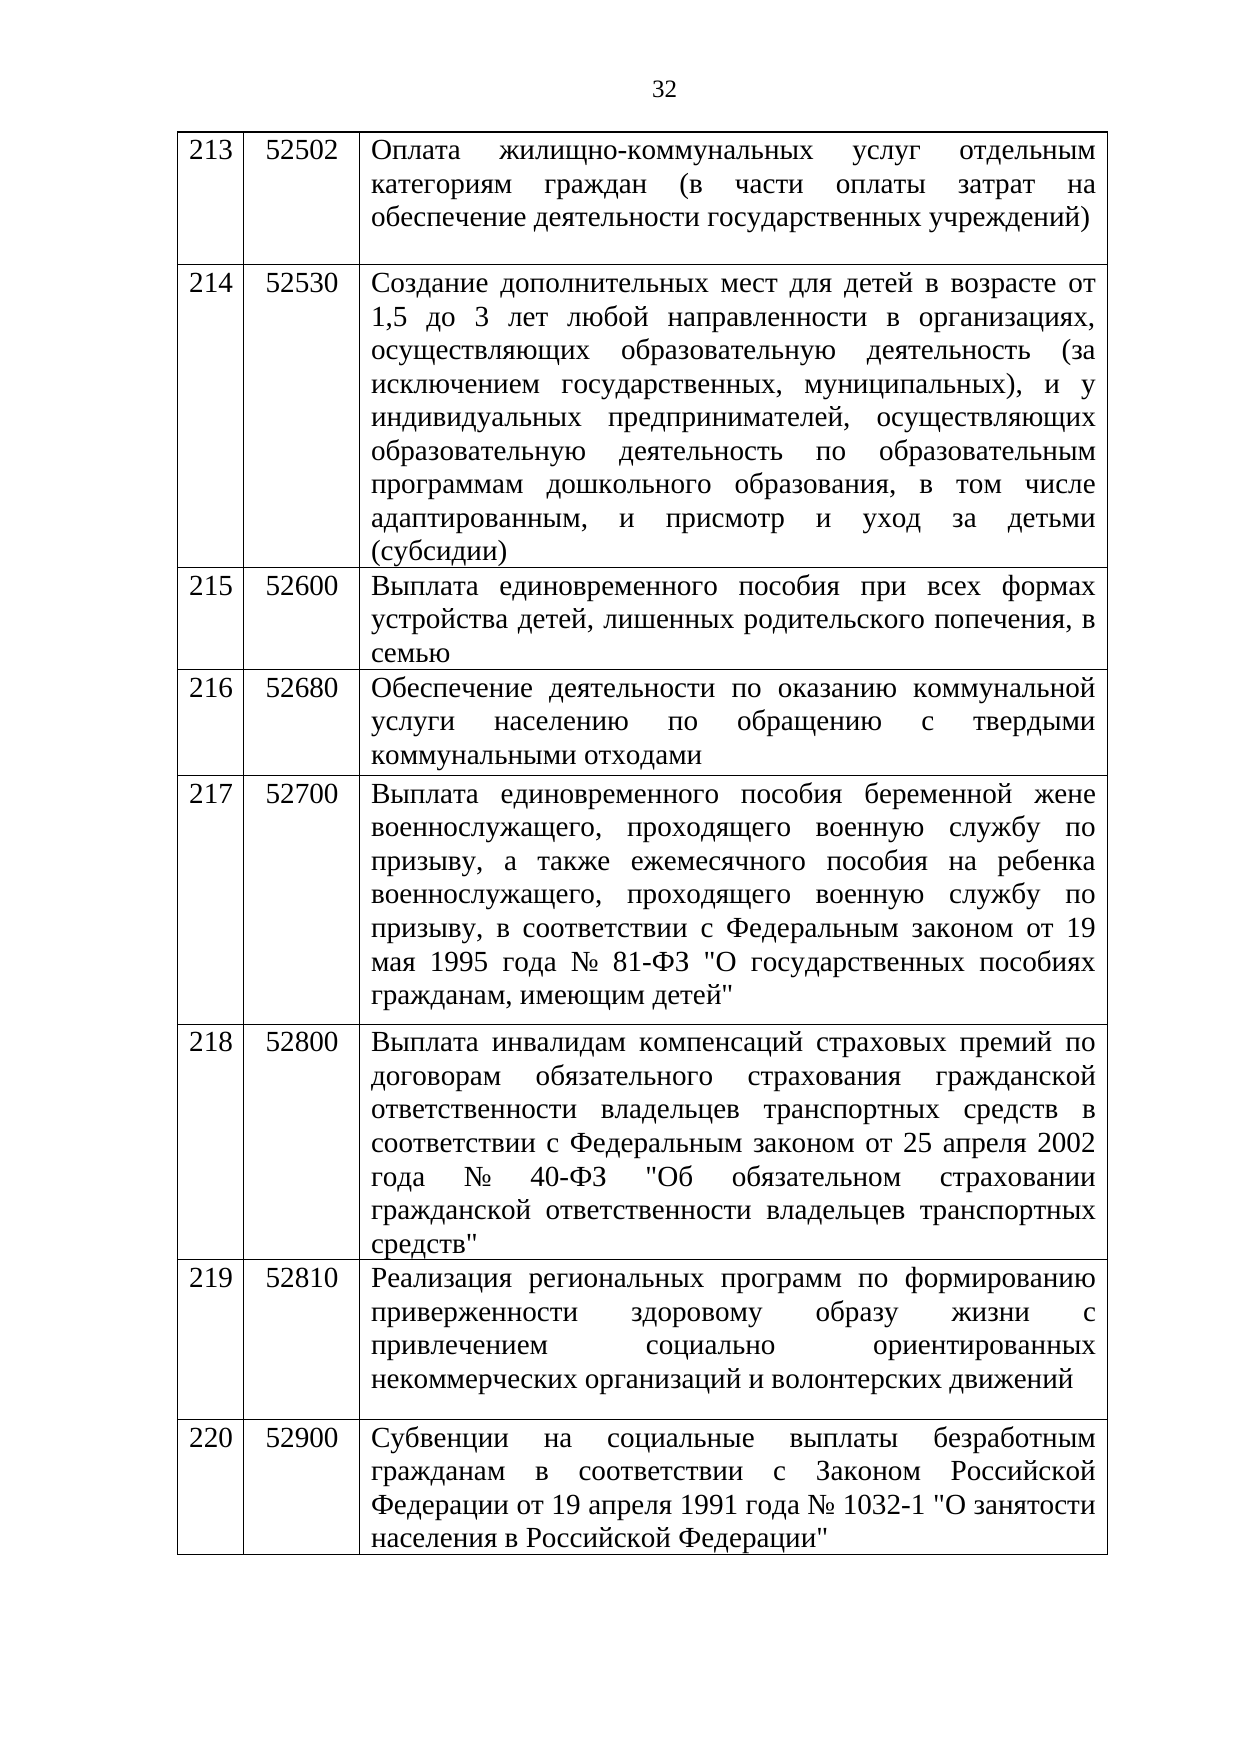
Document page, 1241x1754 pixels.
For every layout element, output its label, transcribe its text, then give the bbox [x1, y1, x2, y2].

table_cell 52502 [244, 133, 359, 264]
table_cell 52600 [244, 568, 359, 669]
table_cell Выплата единовременного пособия беременной жене военнослужащего, проходящего военную службу по призыву, а также ежемесячного пособия на ребенка военнослужащего, проходящего военную службу по призыву, в соответствии с Федеральным законом от 19 мая 1995 года № 81-ФЗ "О государственных пособиях гражданам, имеющим детей" [360, 776, 1107, 1023]
table_cell 52800 [244, 1025, 359, 1259]
table_cell 217 [178, 776, 243, 1023]
table_cell Создание дополнительных мест для детей в возрасте от 1,5 до 3 лет любой направленности в организациях, осуществляющих образовательную деятельность (за исключением государственных, муниципальных), и у индивидуальных предпринимателей, осуществляющих образовательную деятельность по образовательным программам дошкольного образования, в том числе адаптированным, и присмотр и уход за детьми (субсидии) [360, 265, 1107, 567]
table_cell 220 [178, 1420, 243, 1554]
table_cell 218 [178, 1025, 243, 1259]
table_cell 52680 [244, 670, 359, 775]
table_cell Субвенции на социальные выплаты безработным гражданам в соответствии с Законом Российской Федерации от 19 апреля 1991 года № 1032-1 "О занятости населения в Российской Федерации" [360, 1420, 1107, 1554]
table_cell Обеспечение деятельности по оказанию коммунальной услуги населению по обращению с твердыми коммунальными отходами [360, 670, 1107, 775]
table_cell 219 [178, 1260, 243, 1419]
table_cell 52700 [244, 776, 359, 1023]
table_cell Оплата жилищно-коммунальных услуг отдельным категориям граждан (в части оплаты затрат на обеспечение деятельности государственных учреждений) [360, 133, 1107, 264]
table_cell Выплата единовременного пособия при всех формах устройства детей, лишенных родительского попечения, в семью [360, 568, 1107, 669]
table_cell 216 [178, 670, 243, 775]
table_cell Реализация региональных программ по формированию приверженности здоровому образу жизни с привлечением социально ориентированных некоммерческих организаций и волонтерских движений [360, 1260, 1107, 1419]
table_cell Выплата инвалидам компенсаций страховых премий по договорам обязательного страхования гражданской ответственности владельцев транспортных средств в соответствии с Федеральным законом от 25 апреля 2002 года № 40-ФЗ "Об обязательном страховании гражданской ответственности владельцев транспортных средств" [360, 1025, 1107, 1259]
table_cell 215 [178, 568, 243, 669]
table_cell 214 [178, 265, 243, 567]
table_cell 52810 [244, 1260, 359, 1419]
table_cell 52900 [244, 1420, 359, 1554]
table_cell 52530 [244, 265, 359, 567]
table_cell 213 [178, 133, 243, 264]
